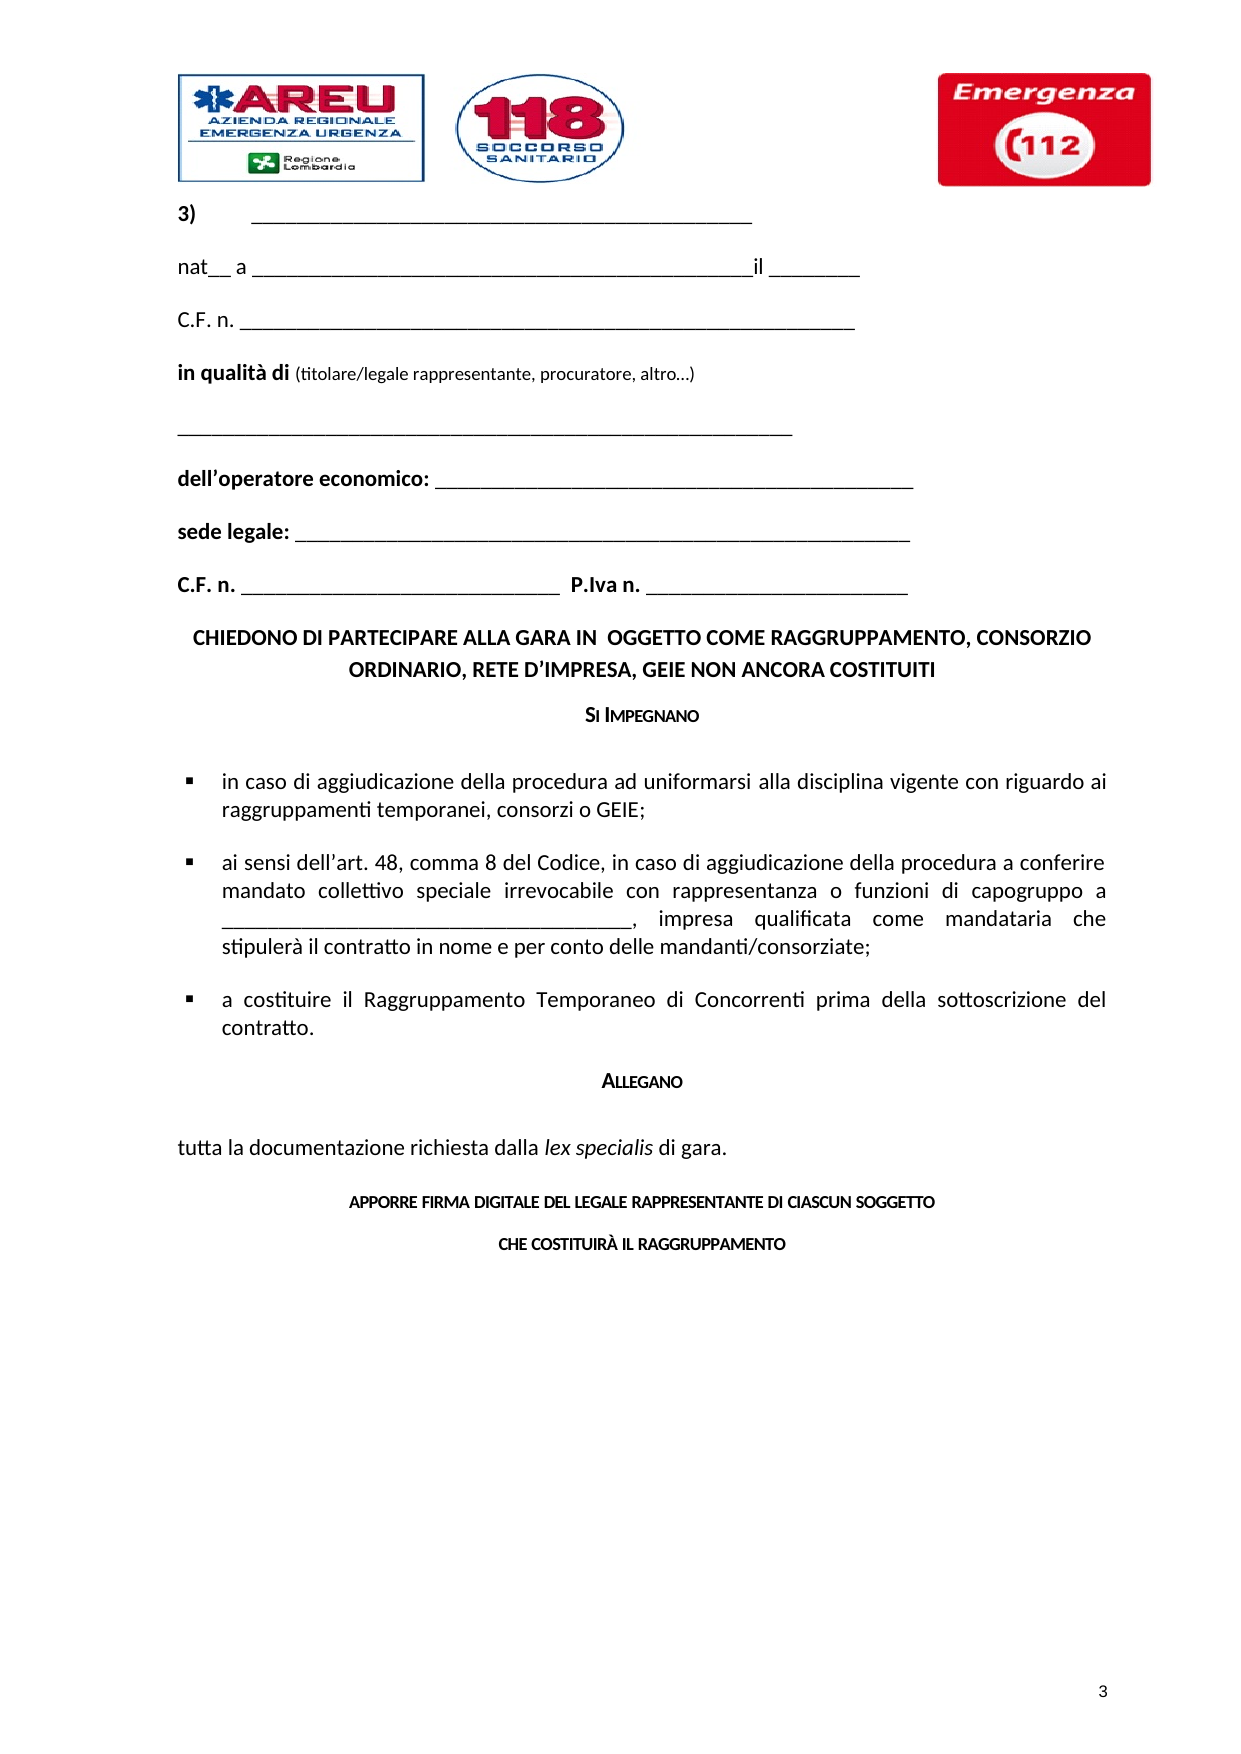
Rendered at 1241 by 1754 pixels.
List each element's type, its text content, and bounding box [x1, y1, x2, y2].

text ______________________________________________________ [177, 411, 1102, 439]
text sede legale: ______________________________________________________ [177, 517, 1102, 545]
text C.F. n. ____________________________ P.Iva n. _______________________ [177, 570, 1107, 598]
text Allegano [177, 1066, 1107, 1094]
text CHIEDONO DI PARTECIPARE ALLA GARA IN OGGETTO COME RAGGRUPPAMENTO, CONSORZIO ORDINARIO, RETE D’IMPRESA, GEIE NON ANCORA COSTITUITI [177, 623, 1107, 683]
text Si Impegnano [177, 700, 1107, 728]
text tutta la documentazione richiesta dalla lex specialis di gara. [177, 1133, 1107, 1161]
text dell’operatore economico: __________________________________________ [177, 464, 1102, 492]
text che costituirà il raggruppamento [177, 1228, 1107, 1256]
text C.F. n. ______________________________________________________ [177, 305, 1102, 333]
list in caso di aggiudicazione della procedura ad uniformarsi alla disciplina vigente con riguardo ai raggruppamenti temporanei, consorzi o GEIE; [184, 767, 1107, 823]
picture [177, 73, 1157, 187]
text apporre firma digitale del legale rappresentante di ciascun soggetto [177, 1186, 1107, 1214]
text in qualità di (titolare/legale rappresentante, procuratore, altro…) [177, 358, 1102, 386]
list ai sensi dell’art. 48, comma 8 del Codice, in caso di aggiudicazione della procedura a conferire mandato collettivo speciale irrevocabile con rappresentanza o funzioni di capogruppo a ____________________________________, impresa qualificata come mandataria che stipulerà il contratto in nome e per conto delle mandanti/consorziate; [184, 848, 1107, 960]
text nat__ a ____________________________________________il ________ [177, 252, 1102, 280]
list a costituire il Raggruppamento Temporaneo di Concorrenti prima della sottoscrizione del contratto. [184, 985, 1107, 1041]
list ____________________________________________ [177, 199, 1102, 227]
